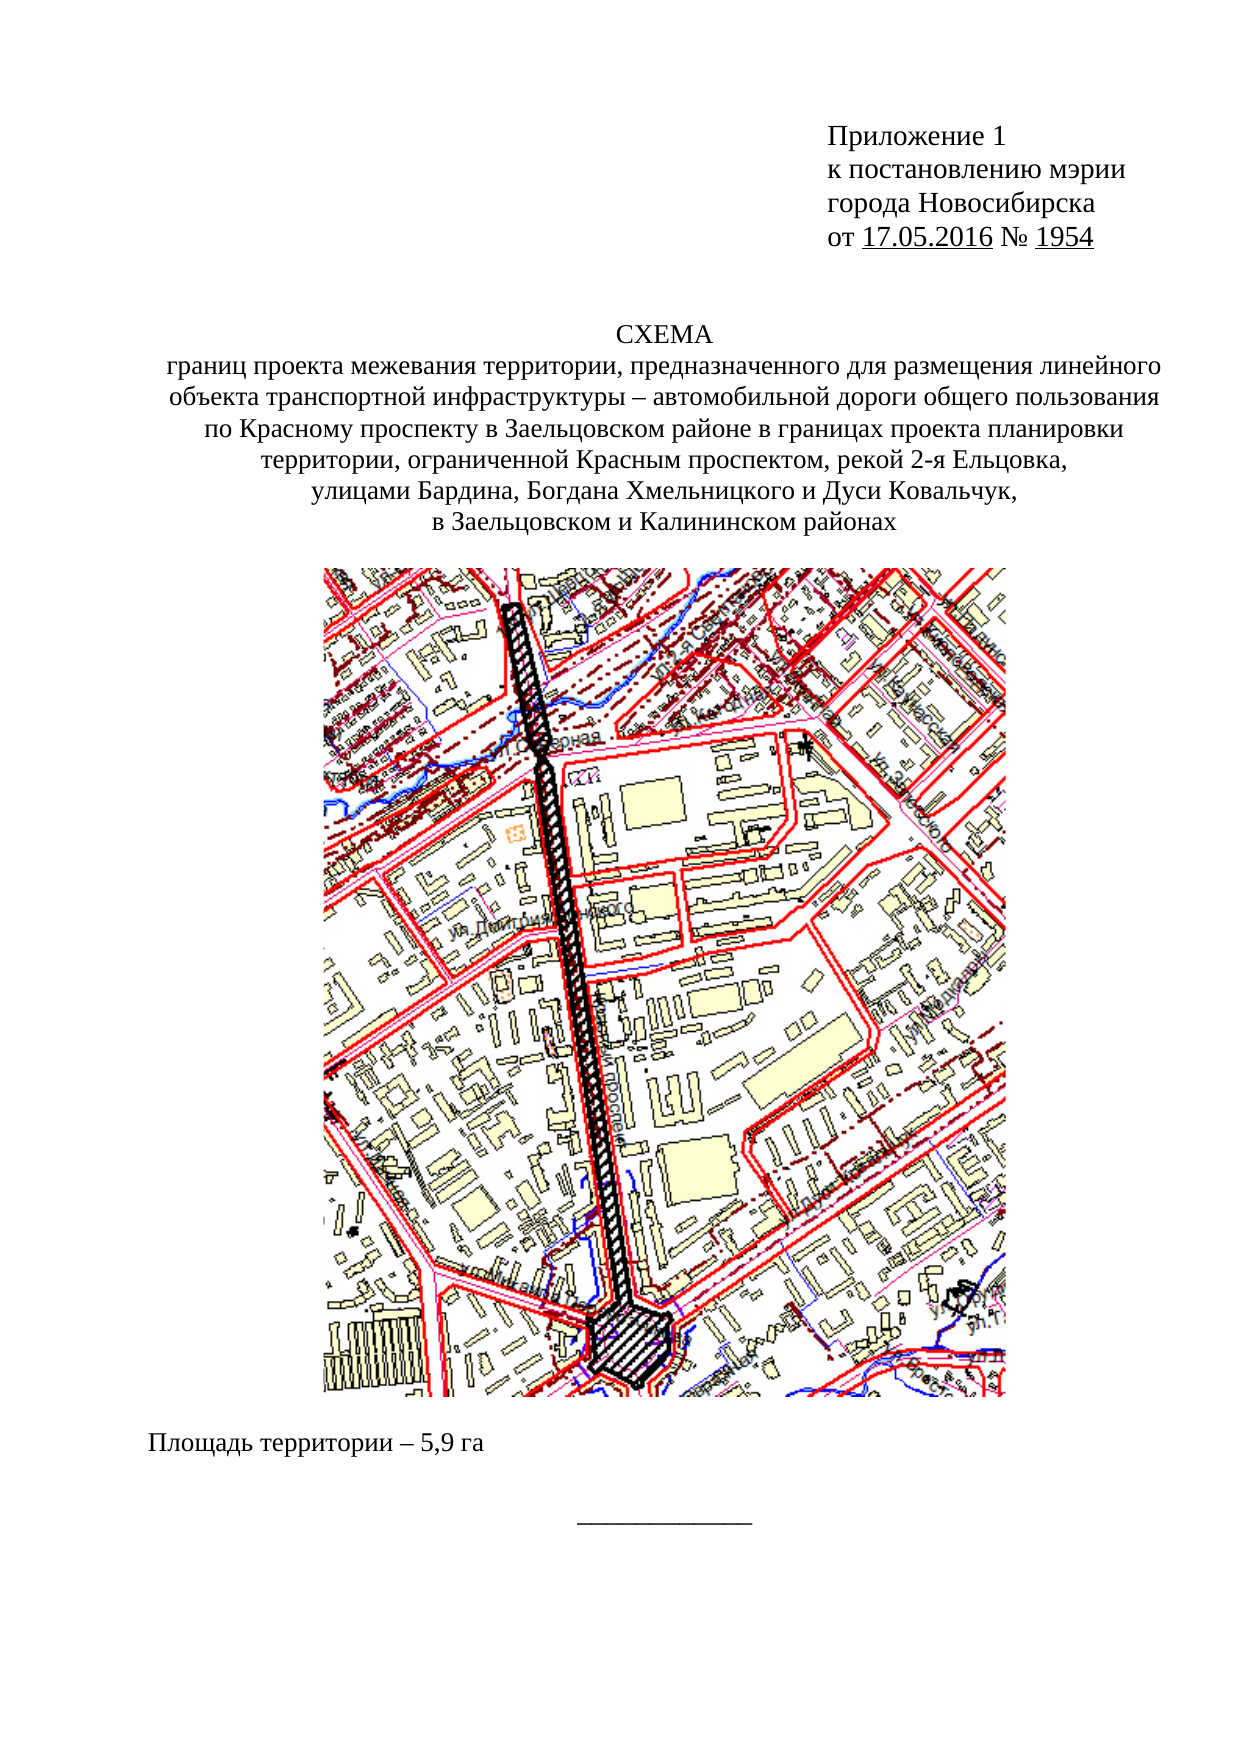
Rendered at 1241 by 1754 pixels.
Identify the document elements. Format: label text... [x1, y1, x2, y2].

picture [323, 568, 1006, 1397]
text ____________ [148, 1494, 1181, 1528]
text СХЕМА [148, 318, 1181, 349]
text Приложение 1 [673, 118, 1181, 152]
text Площадь территории – 5,9 га [148, 1426, 1234, 1457]
text города Новосибирска [673, 185, 1181, 219]
text в Заельцовском и Калининском районах [148, 505, 1181, 536]
text от 17.05.2016 № 1954 [673, 219, 1181, 252]
text улицами Бардина, Богдана Хмельницкого и Дуси Ковальчук, [148, 474, 1181, 505]
text к постановлению мэрии [673, 152, 1181, 185]
text по Красному проспекту в Заельцовском районе в границах проекта планировки [148, 412, 1181, 443]
text границ проекта межевания территории, предназначенного для размещения линейного объекта транспортной инфраструктуры – автомобильной дороги общего пользования [148, 349, 1181, 412]
text территории, ограниченной Красным проспектом, рекой 2-я Ельцовка, [148, 443, 1181, 474]
